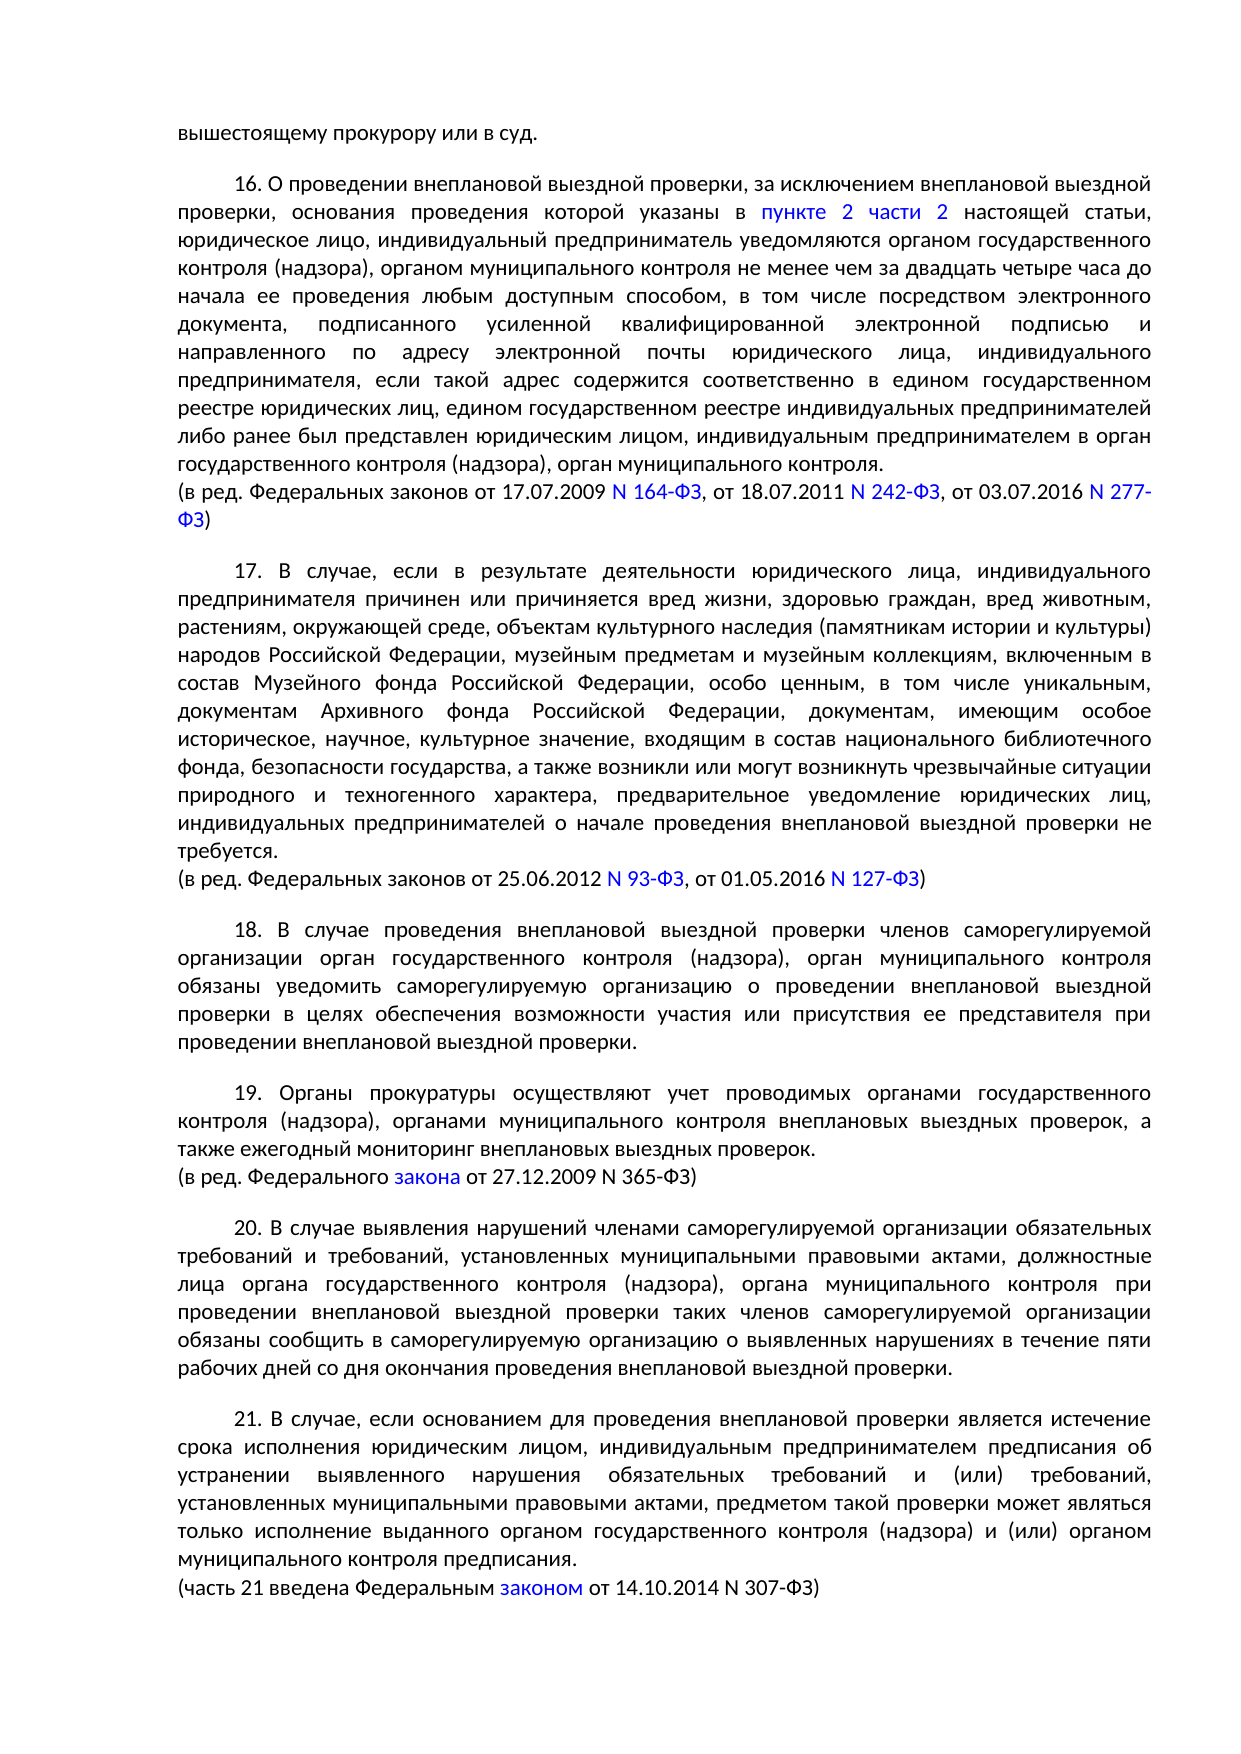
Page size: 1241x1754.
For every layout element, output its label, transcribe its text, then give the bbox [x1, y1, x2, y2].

text (в ред. Федеральных законов от 25.06.2012 N 93-ФЗ, от 01.05.2016 N 127-ФЗ) [177, 864, 1152, 892]
text 16. О проведении внеплановой выездной проверки, за исключением внеплановой выездной проверки, основания проведения которой указаны в пункте 2 части 2 настоящей статьи, юридическое лицо, индивидуальный предприниматель уведомляются органом государственного контроля (надзора), органом муниципального контроля не менее чем за двадцать четыре часа до начала ее проведения любым доступным способом, в том числе посредством электронного документа, подписанного усиленной квалифицированной электронной подписью и направленного по адресу электронной почты юридического лица, индивидуального предпринимателя, если такой адрес содержится соответственно в едином государственном реестре юридических лиц, едином государственном реестре индивидуальных предпринимателей либо ранее был представлен юридическим лицом, индивидуальным предпринимателем в орган государственного контроля (надзора), орган муниципального контроля. [177, 169, 1152, 477]
text (часть 21 введена Федеральным законом от 14.10.2014 N 307-ФЗ) [177, 1573, 1152, 1601]
text 18. В случае проведения внеплановой выездной проверки членов саморегулируемой организации орган государственного контроля (надзора), орган муниципального контроля обязаны уведомить саморегулируемую организацию о проведении внеплановой выездной проверки в целях обеспечения возможности участия или присутствия ее представителя при проведении внеплановой выездной проверки. [177, 915, 1152, 1056]
text 17. В случае, если в результате деятельности юридического лица, индивидуального предпринимателя причинен или причиняется вред жизни, здоровью граждан, вред животным, растениям, окружающей среде, объектам культурного наследия (памятникам истории и культуры) народов Российской Федерации, музейным предметам и музейным коллекциям, включенным в состав Музейного фонда Российской Федерации, особо ценным, в том числе уникальным, документам Архивного фонда Российской Федерации, документам, имеющим особое историческое, научное, культурное значение, входящим в состав национального библиотечного фонда, безопасности государства, а также возникли или могут возникнуть чрезвычайные ситуации природного и техногенного характера, предварительное уведомление юридических лиц, индивидуальных предпринимателей о начале проведения внеплановой выездной проверки не требуется. [177, 556, 1152, 864]
text 20. В случае выявления нарушений членами саморегулируемой организации обязательных требований и требований, установленных муниципальными правовыми актами, должностные лица органа государственного контроля (надзора), органа муниципального контроля при проведении внеплановой выездной проверки таких членов саморегулируемой организации обязаны сообщить в саморегулируемую организацию о выявленных нарушениях в течение пяти рабочих дней со дня окончания проведения внеплановой выездной проверки. [177, 1213, 1152, 1382]
text (в ред. Федеральных законов от 17.07.2009 N 164-ФЗ, от 18.07.2011 N 242-ФЗ, от 03.07.2016 N 277-ФЗ) [177, 477, 1152, 533]
text (в ред. Федерального закона от 27.12.2009 N 365-ФЗ) [177, 1162, 1152, 1191]
text 19. Органы прокуратуры осуществляют учет проводимых органами государственного контроля (надзора), органами муниципального контроля внеплановых выездных проверок, а также ежегодный мониторинг внеплановых выездных проверок. [177, 1078, 1152, 1162]
text 21. В случае, если основанием для проведения внеплановой проверки является истечение срока исполнения юридическим лицом, индивидуальным предпринимателем предписания об устранении выявленного нарушения обязательных требований и (или) требований, установленных муниципальными правовыми актами, предметом такой проверки может являться только исполнение выданного органом государственного контроля (надзора) и (или) органом муниципального контроля предписания. [177, 1404, 1152, 1573]
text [177, 118, 1152, 146]
